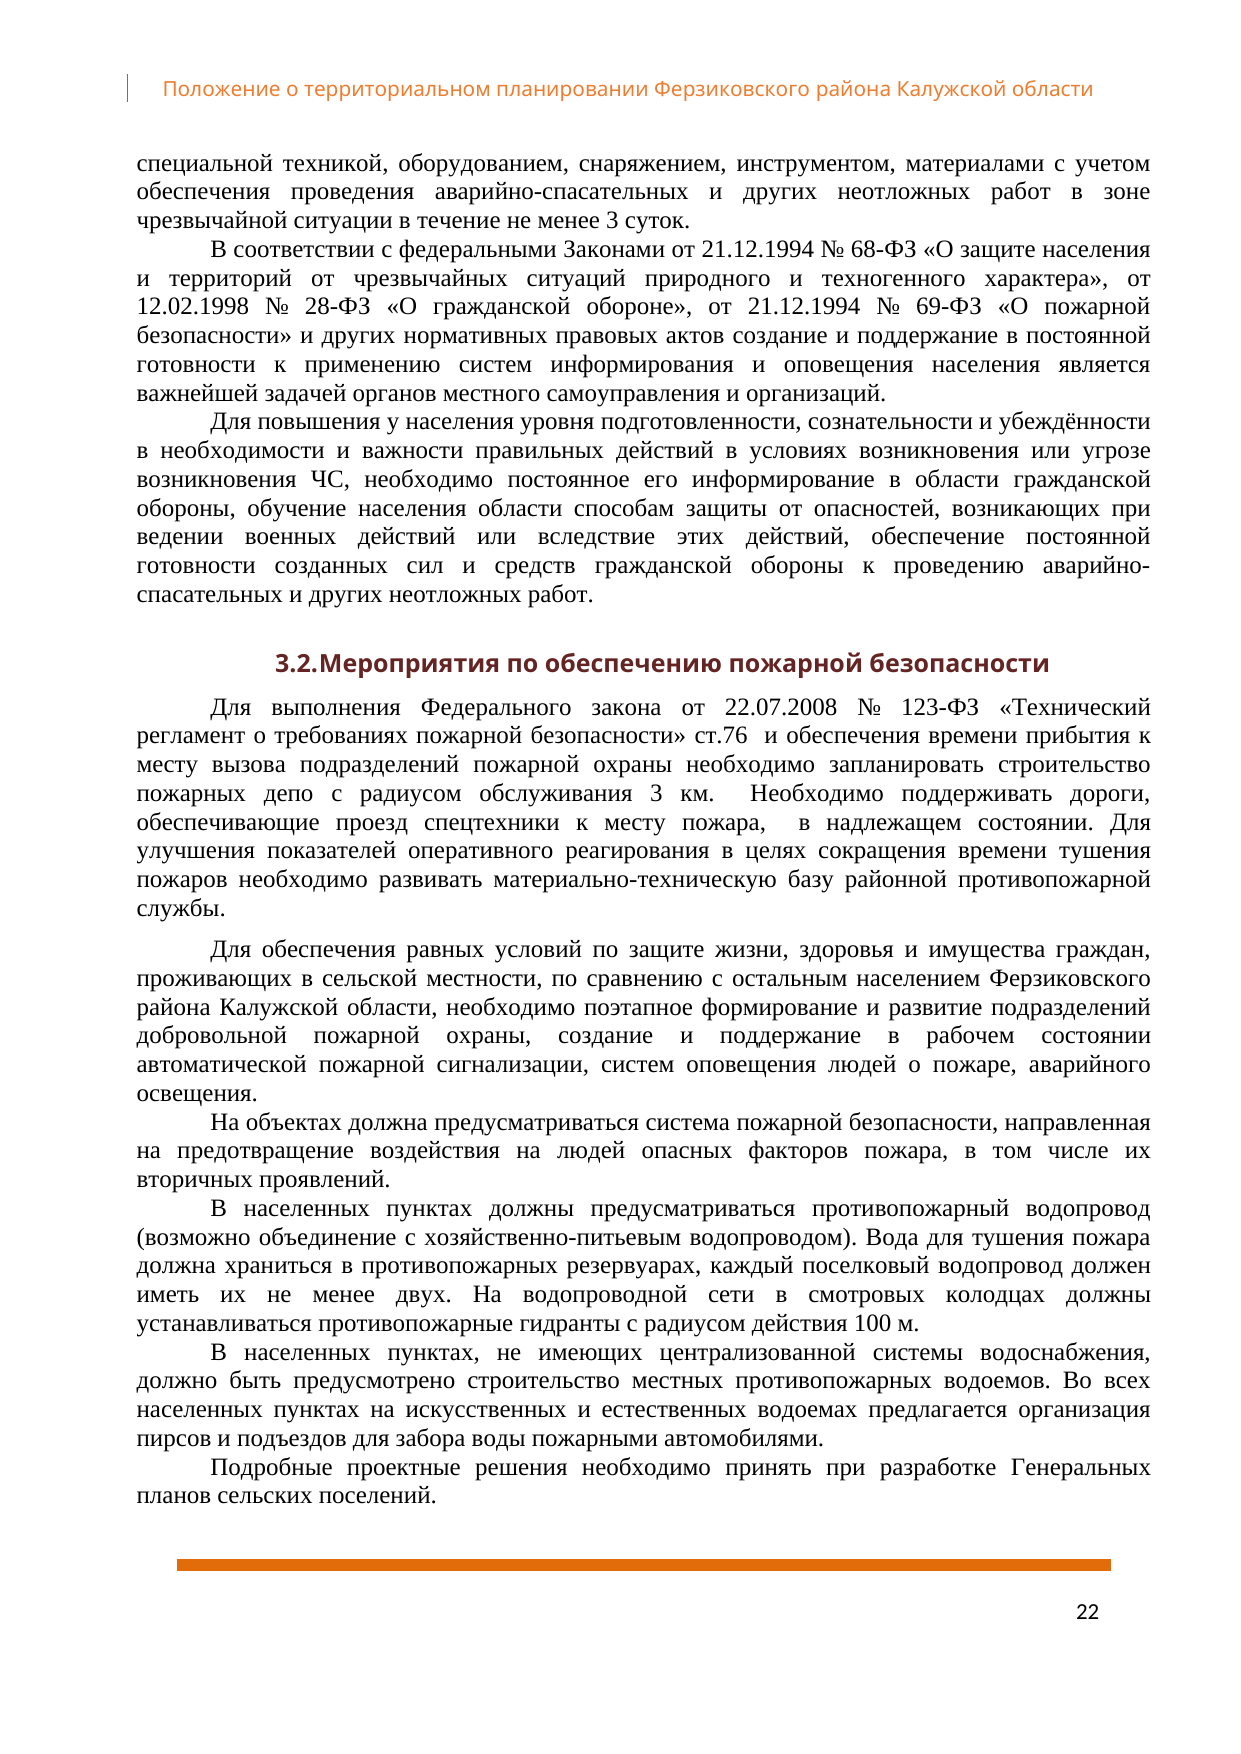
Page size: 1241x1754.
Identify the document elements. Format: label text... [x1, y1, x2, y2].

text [136, 148, 1152, 234]
subtitle Мероприятия по обеспечению пожарной безопасности [173, 645, 1152, 679]
text На объектах должна предусматриваться система пожарной безопасности, направленная на предотвращение воздействия на людей опасных факторов пожара, в том числе их вторичных проявлений. [136, 1107, 1152, 1193]
text В соответствии с федеральными Законами от 21.12.1994 № 68-ФЗ «О защите населения и территорий от чрезвычайных ситуаций природного и техногенного характера», от 12.02.1998 № 28-ФЗ «О гражданской обороне», от 21.12.1994 № 69-ФЗ «О пожарной безопасности» и других нормативных правовых актов создание и поддержание в постоянной готовности к применению систем информирования и оповещения населения является важнейшей задачей органов местного самоуправления и организаций. [136, 234, 1152, 406]
text В населенных пунктах, не имеющих централизованной системы водоснабжения, должно быть предусмотрено строительство местных противопожарных водоемов. Во всех населенных пунктах на искусственных и естественных водоемах предлагается организация пирсов и подъездов для забора воды пожарными автомобилями. [136, 1337, 1152, 1452]
text Для выполнения Федерального закона от 22.07.2008 № 123-ФЗ «Технический регламент о требованиях пожарной безопасности» ст.76 и обеспечения времени прибытия к месту вызова подразделений пожарной охраны необходимо запланировать строительство пожарных депо с радиусом обслуживания 3 км. Необходимо поддерживать дороги, обеспечивающие проезд спецтехники к месту пожара, в надлежащем состоянии. Для улучшения показателей оперативного реагирования в целях сокращения времени тушения пожаров необходимо развивать материально-техническую базу районной противопожарной службы. [136, 692, 1152, 922]
text Для обеспечения равных условий по защите жизни, здоровья и имущества граждан, проживающих в сельской местности, по сравнению с остальным населением Ферзиковского района Калужской области, необходимо поэтапное формирование и развитие подразделений добровольной пожарной охраны, создание и поддержание в рабочем состоянии автоматической пожарной сигнализации, систем оповещения людей о пожаре, аварийного освещения. [136, 934, 1152, 1107]
text Подробные проектные решения необходимо принять при разработке Генеральных планов сельских поселений. [136, 1452, 1152, 1509]
text Для повышения у населения уровня подготовленности, сознательности и убеждённости в необходимости и важности правильных действий в условиях возникновения или угрозе возникновения ЧС, необходимо постоянное его информирование в области гражданской обороны, обучение населения области способам защиты от опасностей, возникающих при ведении военных действий или вследствие этих действий, обеспечение постоянной готовности созданных сил и средств гражданской обороны к проведению аварийно-спасательных и других неотложных работ. [136, 406, 1152, 608]
text В населенных пунктах должны предусматриваться противопожарный водопровод (возможно объединение с хозяйственно-питьевым водопроводом). Вода для тушения пожара должна храниться в противопожарных резервуарах, каждый поселковый водопровод должен иметь их не менее двух. На водопроводной сети в смотровых колодцах должны устанавливаться противопожарные гидранты с радиусом действия 100 м. [136, 1193, 1152, 1337]
